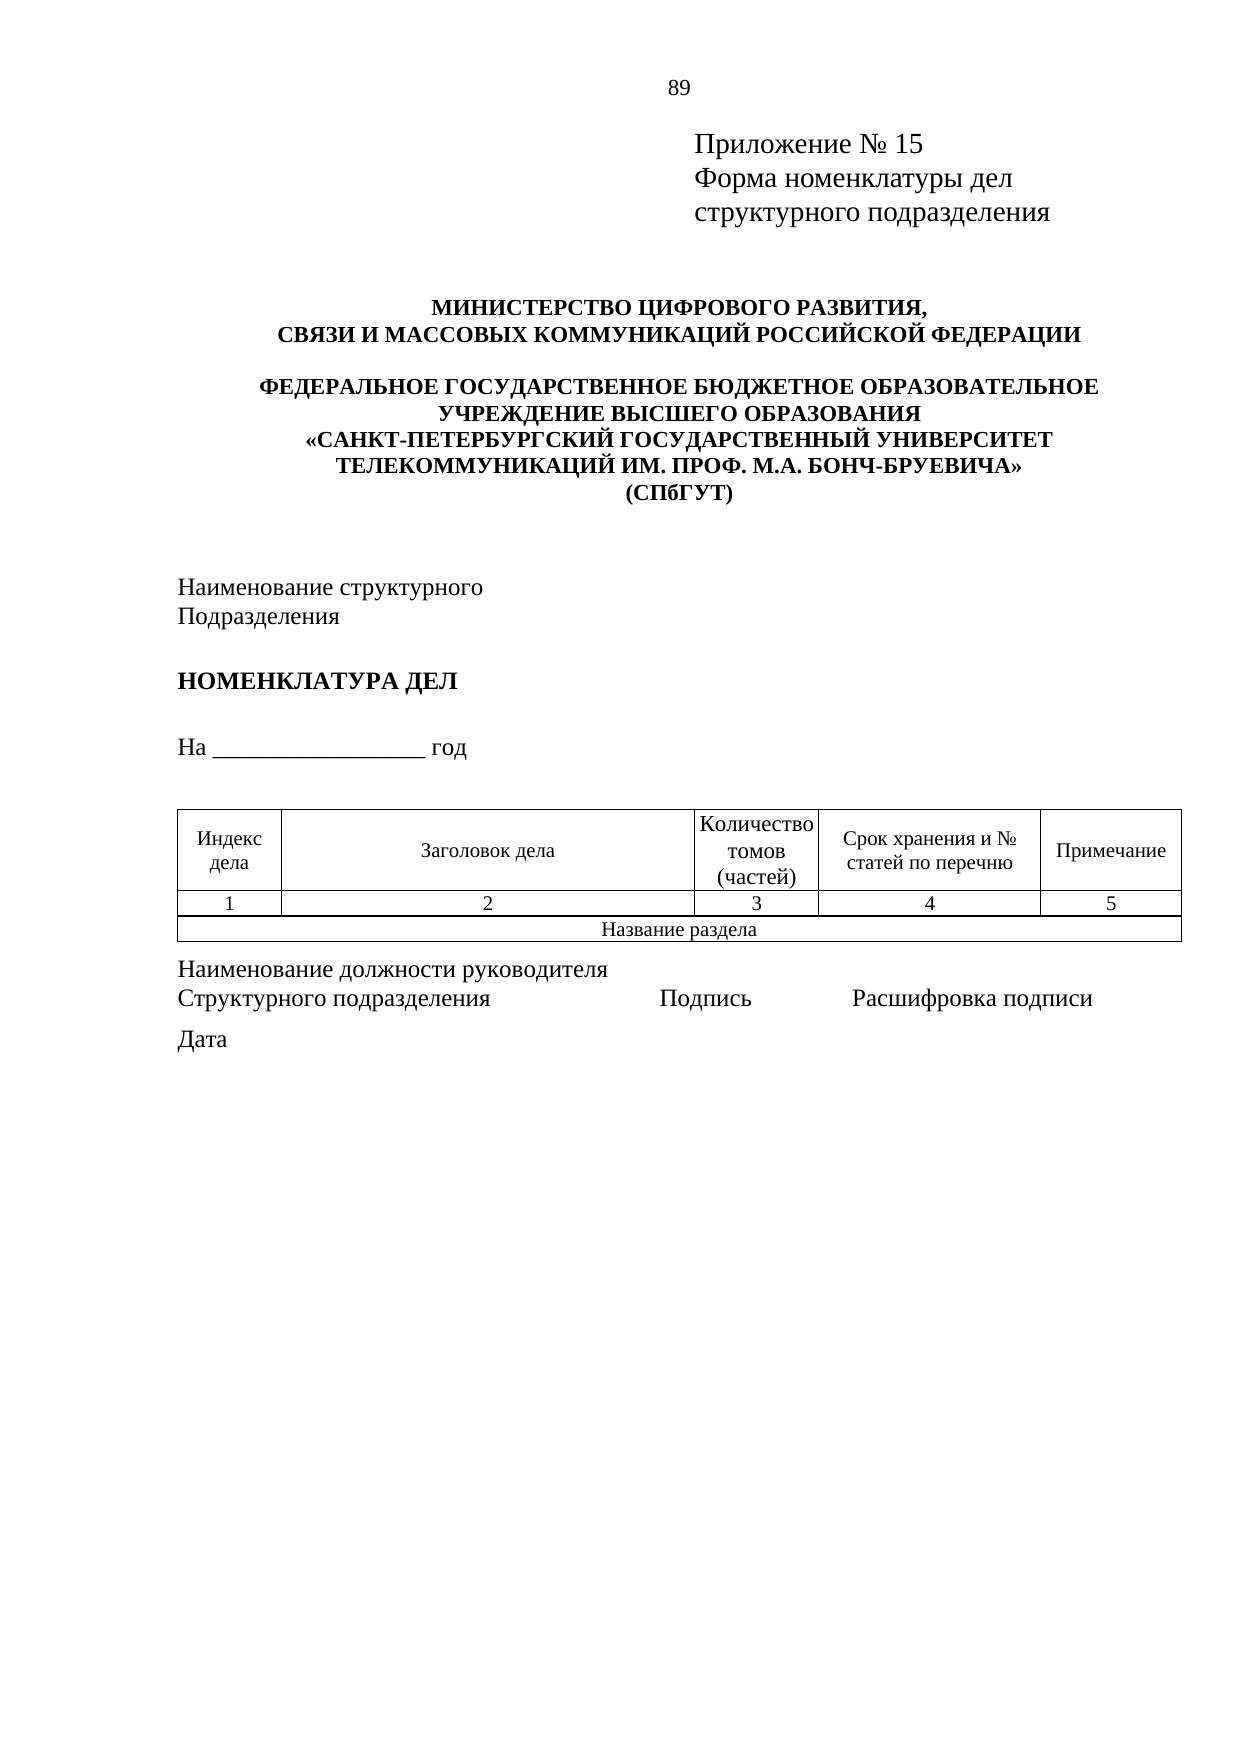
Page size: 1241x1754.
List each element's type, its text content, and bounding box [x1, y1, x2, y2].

text Подразделения [177, 601, 1181, 630]
text На _________________ год [177, 732, 1181, 760]
text МИНИСТЕРСТВО ЦИФРОВОГО РАЗВИТИЯ, [177, 294, 1181, 321]
table_cell 5 [1041, 891, 1181, 915]
table_header Индекс дела [178, 810, 281, 889]
table_cell 1 [178, 891, 281, 915]
text Форма номенклатуры дел структурного подразделения [694, 160, 1181, 227]
text «САНКТ-ПЕТЕРБУРГСКИЙ ГОСУДАРСТВЕННЫЙ УНИВЕРСИТЕТ ТЕЛЕКОММУНИКАЦИЙ ИМ. ПРОФ. М.А. БОНЧ-БРУЕВИЧА» [177, 426, 1181, 479]
text Дата [177, 1024, 1181, 1053]
text Структурного подразделения Подпись Расшифровка подписи [177, 983, 1181, 1012]
table_header Количество томов (частей) [695, 810, 818, 889]
table_cell 2 [282, 891, 694, 915]
table_cell Название раздела [178, 917, 1181, 941]
table_header Срок хранения и № статей по перечню [819, 810, 1040, 889]
text Наименование должности руководителя [177, 954, 1181, 983]
table_header Заголовок дела [282, 810, 694, 889]
table_header Примечание [1041, 810, 1181, 889]
table_cell 4 [819, 891, 1040, 915]
text Наименование структурного [177, 572, 1181, 601]
text ФЕДЕРАЛЬНОЕ ГОСУДАРСТВЕННОЕ БЮДЖЕТНОЕ ОБРАЗОВАТЕЛЬНОЕ УЧРЕЖДЕНИЕ ВЫСШЕГО ОБРАЗОВАНИЯ [177, 373, 1181, 426]
text СВЯЗИ И МАССОВЫХ КОММУНИКАЦИЙ РОССИЙСКОЙ ФЕДЕРАЦИИ [118, 321, 1181, 347]
text Приложение № 15 [177, 127, 1181, 160]
text (СПбГУТ) [177, 479, 1181, 505]
text НОМЕНКЛАТУРА ДЕЛ [177, 666, 1181, 695]
table_cell 3 [695, 891, 818, 915]
